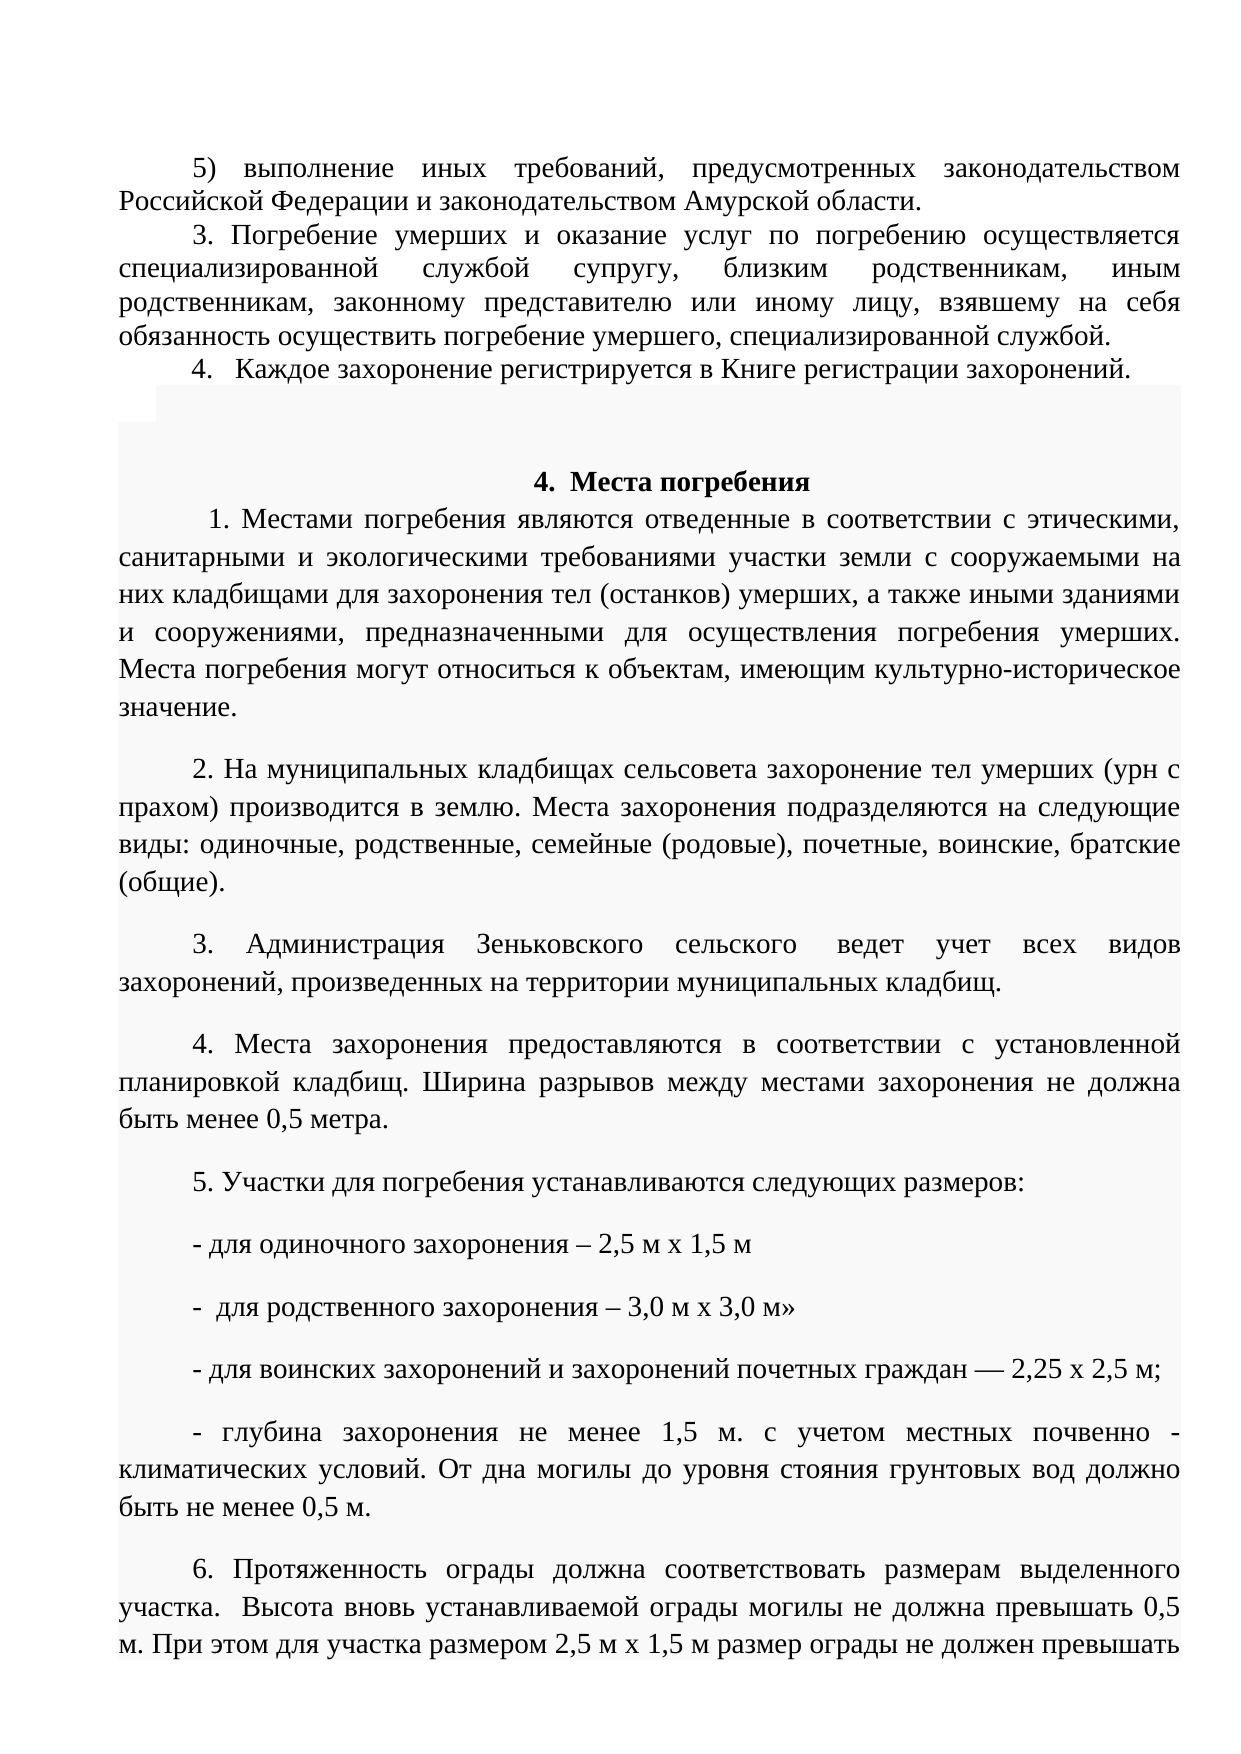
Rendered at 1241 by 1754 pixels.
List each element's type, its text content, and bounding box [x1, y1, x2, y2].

text 4. Места погребения [118, 460, 1181, 497]
text 3. Погребение умерших и оказание услуг по погребению осуществляется специализированной службой супругу, близким родственникам, иным родственникам, законному представителю или иному лицу, взявшему на себя обязанность осуществить погребение умершего, специализированной службой. [118, 217, 1181, 351]
text 4. Каждое захоронение регистрируется в Книге регистрации захоронений. [118, 351, 1181, 385]
text 4. Места захоронения предоставляются в соответствии с установленной планировкой кладбищ. Ширина разрывов между местами захоронения не должна быть менее . [118, 1022, 1181, 1135]
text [118, 1547, 1181, 1660]
text - для одиночного захоронения – х [118, 1222, 1181, 1260]
text 5. Участки для погребения устанавливаются следующих размеров: [118, 1160, 1181, 1197]
text 1. Местами погребения являются отведенные в соответствии с этическими, санитарными и экологическими требованиями участки земли с сооружаемыми на них кладбищами для захоронения тел (останков) умерших, а также иными зданиями и сооружениями, предназначенными для осуществления погребения умерших. Места погребения могут относиться к объектам, имеющим культурно-историческое значение. [118, 497, 1181, 722]
text - для воинских захоронений и захоронений почетных граждан — 2,25 x ; [118, 1347, 1181, 1385]
text 3. Администрация Зеньковского сельского ведет учет всех видов захоронений, произведенных на территории муниципальных кладбищ. [118, 922, 1181, 997]
text - для родственного захоронения – х 3,0 м» [118, 1285, 1181, 1322]
text - глубина захоронения не менее . с учетом местных почвенно -климатических условий. От дна могилы до уровня стояния грунтовых вод должно быть не менее . [118, 1410, 1181, 1522]
text 5) выполнение иных требований, предусмотренных законодательством Российской Федерации и законодательством Амурской области. [118, 150, 1181, 217]
text 2. На муниципальных кладбищах сельсовета захоронение тел умерших (урн с прахом) производится в землю. Места захоронения подразделяются на следующие виды: одиночные, родственные, семейные (родовые), почетные, воинские, братские (общие). [118, 747, 1181, 897]
